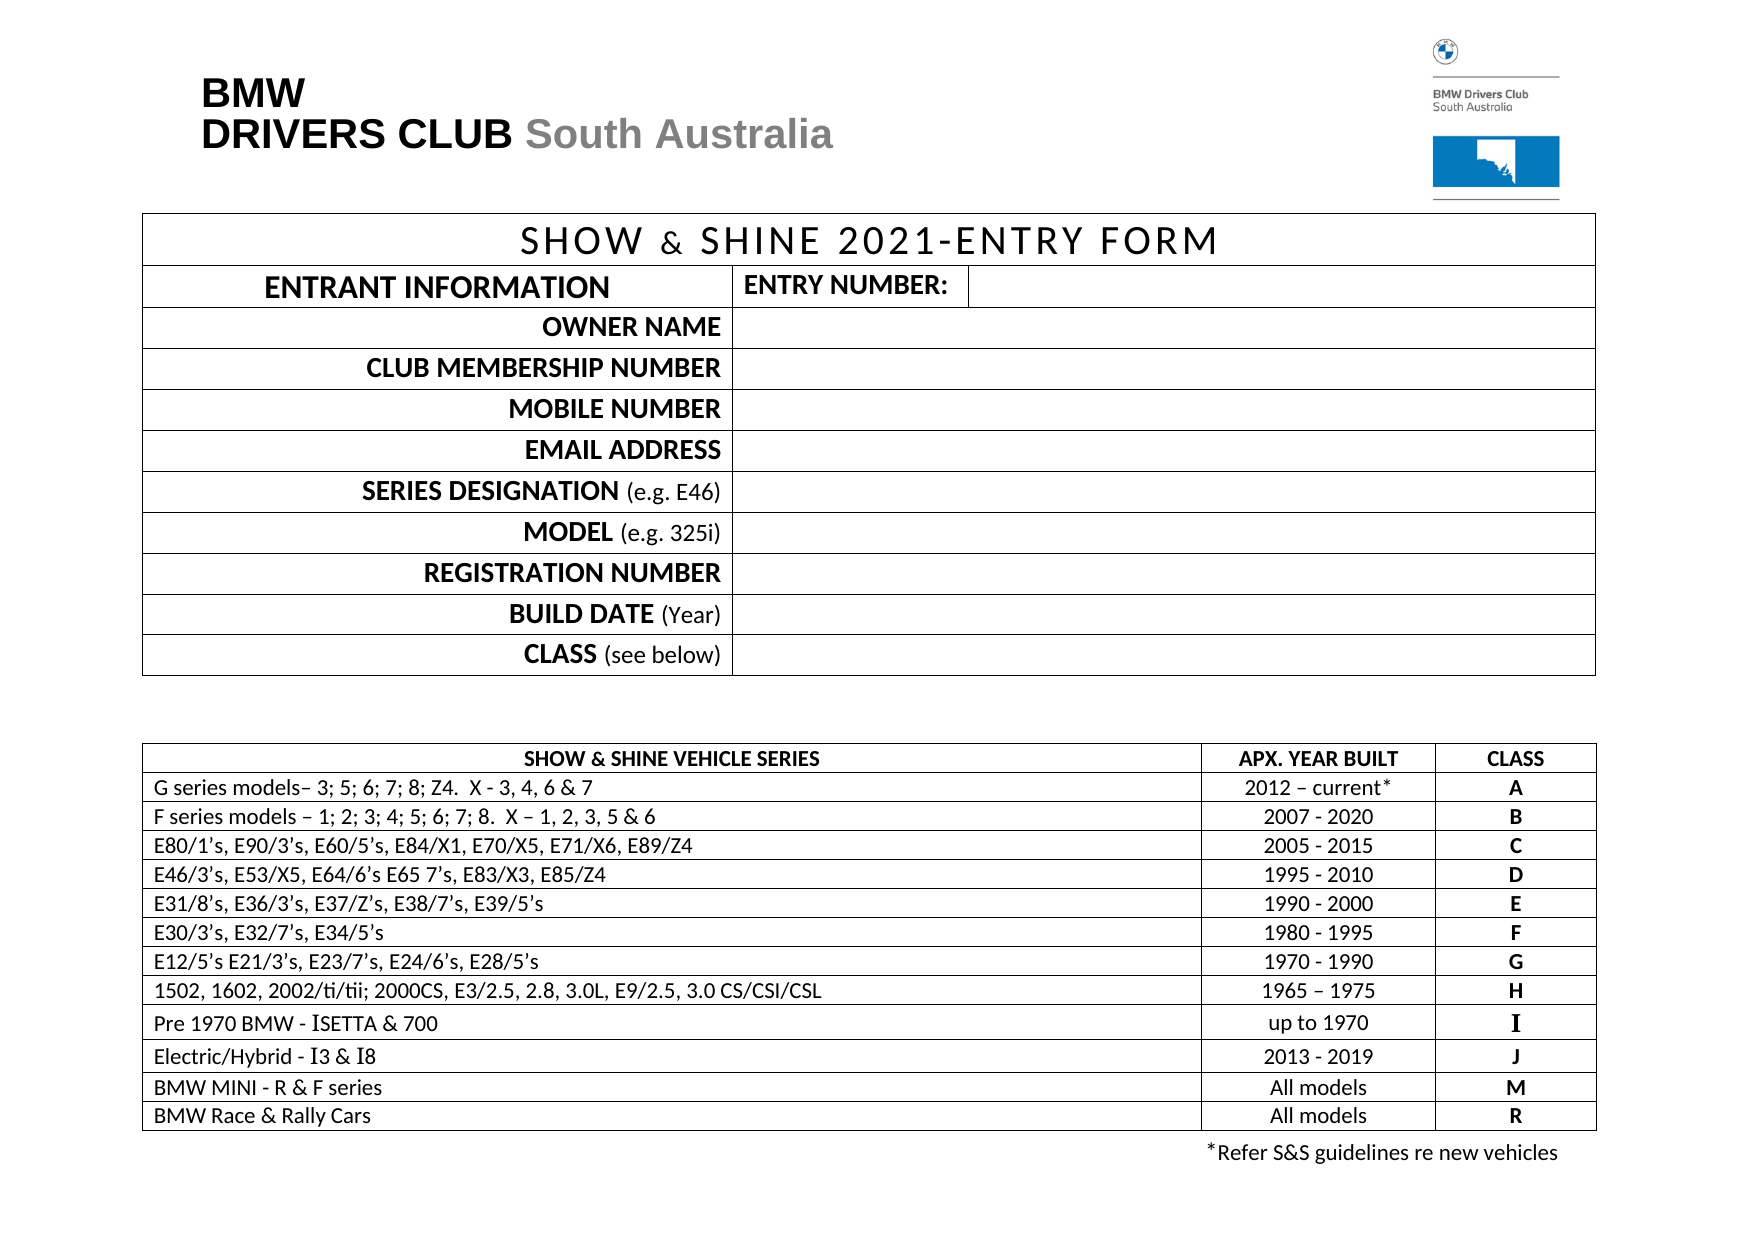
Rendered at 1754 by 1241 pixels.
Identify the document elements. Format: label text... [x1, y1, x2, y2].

table_cell 2005 - 2015 [1202, 831, 1435, 859]
table_cell D [1436, 860, 1596, 888]
table_header SHOW & SHINE VEHICLE SERIES [143, 744, 1201, 772]
table_cell 2012 – current* [1202, 773, 1435, 801]
table_cell BMW MINI - R & F series [143, 1073, 1201, 1101]
table_cell G [1436, 947, 1596, 975]
table_cell BMW Race & Rally Cars [143, 1102, 1201, 1130]
table_cell [733, 595, 1595, 634]
table_cell Pre 1970 BMW - ISETTA & 700 [143, 1005, 1201, 1039]
table_cell F [1436, 918, 1596, 946]
table_header CLASS [1436, 744, 1596, 772]
table_cell up to 1970 [1202, 1005, 1435, 1039]
table_cell [733, 431, 1595, 471]
text *Refer S&S guidelines re new vehicles [1205, 1131, 1604, 1166]
table_cell E31/8’s, E36/3’s, E37/Z’s, E38/7’s, E39/5’s [143, 889, 1201, 917]
table_cell G series models– 3; 5; 6; 7; 8; Z4. X - 3, 4, 6 & 7 [143, 773, 1201, 801]
table_cell All models [1202, 1102, 1435, 1130]
table_cell 1502, 1602, 2002/ti/tii; 2000CS, E3/2.5, 2.8, 3.0L, E9/2.5, 3.0 CS/CSI/CSL [143, 976, 1201, 1004]
table_cell E80/1’s, E90/3’s, E60/5’s, E84/X1, E70/X5, E71/X6, E89/Z4 [143, 831, 1201, 859]
table_cell BUILD DATE (Year) [143, 595, 732, 634]
table_cell A [1436, 773, 1596, 801]
table_cell E12/5’s E21/3’s, E23/7’s, E24/6’s, E28/5’s [143, 947, 1201, 975]
table_cell [733, 472, 1595, 512]
table_cell 1965 – 1975 [1202, 976, 1435, 1004]
table_cell M [1436, 1073, 1596, 1101]
table_cell ENTRANT INFORMATION [143, 266, 732, 307]
table_cell [733, 308, 1595, 348]
table_cell [733, 390, 1595, 430]
table_cell CLUB MEMBERSHIP NUMBER [143, 349, 732, 389]
table_cell I [1436, 1005, 1596, 1039]
table_cell 1970 - 1990 [1202, 947, 1435, 975]
table_cell [733, 554, 1595, 593]
table_cell 1990 - 2000 [1202, 889, 1435, 917]
table_cell E [1436, 889, 1596, 917]
table_cell [733, 349, 1595, 389]
table_cell C [1436, 831, 1596, 859]
table_cell SERIES DESIGNATION (e.g. E46) [143, 472, 732, 512]
table_cell [969, 266, 1595, 307]
table_cell CLASS (see below) [143, 635, 732, 675]
table_header SHOW & SHINE 2021-ENTRY FORM [143, 214, 1595, 265]
table_cell MODEL (e.g. 325i) [143, 513, 732, 552]
table_cell E30/3’s, E32/7’s, E34/5’s [143, 918, 1201, 946]
table_cell 1995 - 2010 [1202, 860, 1435, 888]
table_cell OWNER NAME [143, 308, 732, 348]
table_cell Electric/Hybrid - I3 & I8 [143, 1040, 1201, 1072]
table_cell All models [1202, 1073, 1435, 1101]
table_cell J [1436, 1040, 1596, 1072]
table_cell 1980 - 1995 [1202, 918, 1435, 946]
table_cell MOBILE NUMBER [143, 390, 732, 430]
table_cell E46/3’s, E53/X5, E64/6’s E65 7’s, E83/X3, E85/Z4 [143, 860, 1201, 888]
table_header APX. YEAR BUILT [1202, 744, 1435, 772]
table_cell EMAIL ADDRESS [143, 431, 732, 471]
table_cell ENTRY NUMBER: [733, 266, 968, 307]
picture [1420, 26, 1572, 212]
table_cell REGISTRATION NUMBER [143, 554, 732, 593]
table_cell H [1436, 976, 1596, 1004]
table_cell B [1436, 802, 1596, 830]
table_cell F series models – 1; 2; 3; 4; 5; 6; 7; 8. X – 1, 2, 3, 5 & 6 [143, 802, 1201, 830]
table_cell [733, 635, 1595, 675]
table_cell R [1436, 1102, 1596, 1130]
table_cell 2007 - 2020 [1202, 802, 1435, 830]
table_cell [733, 513, 1595, 552]
table_cell 2013 - 2019 [1202, 1040, 1435, 1072]
